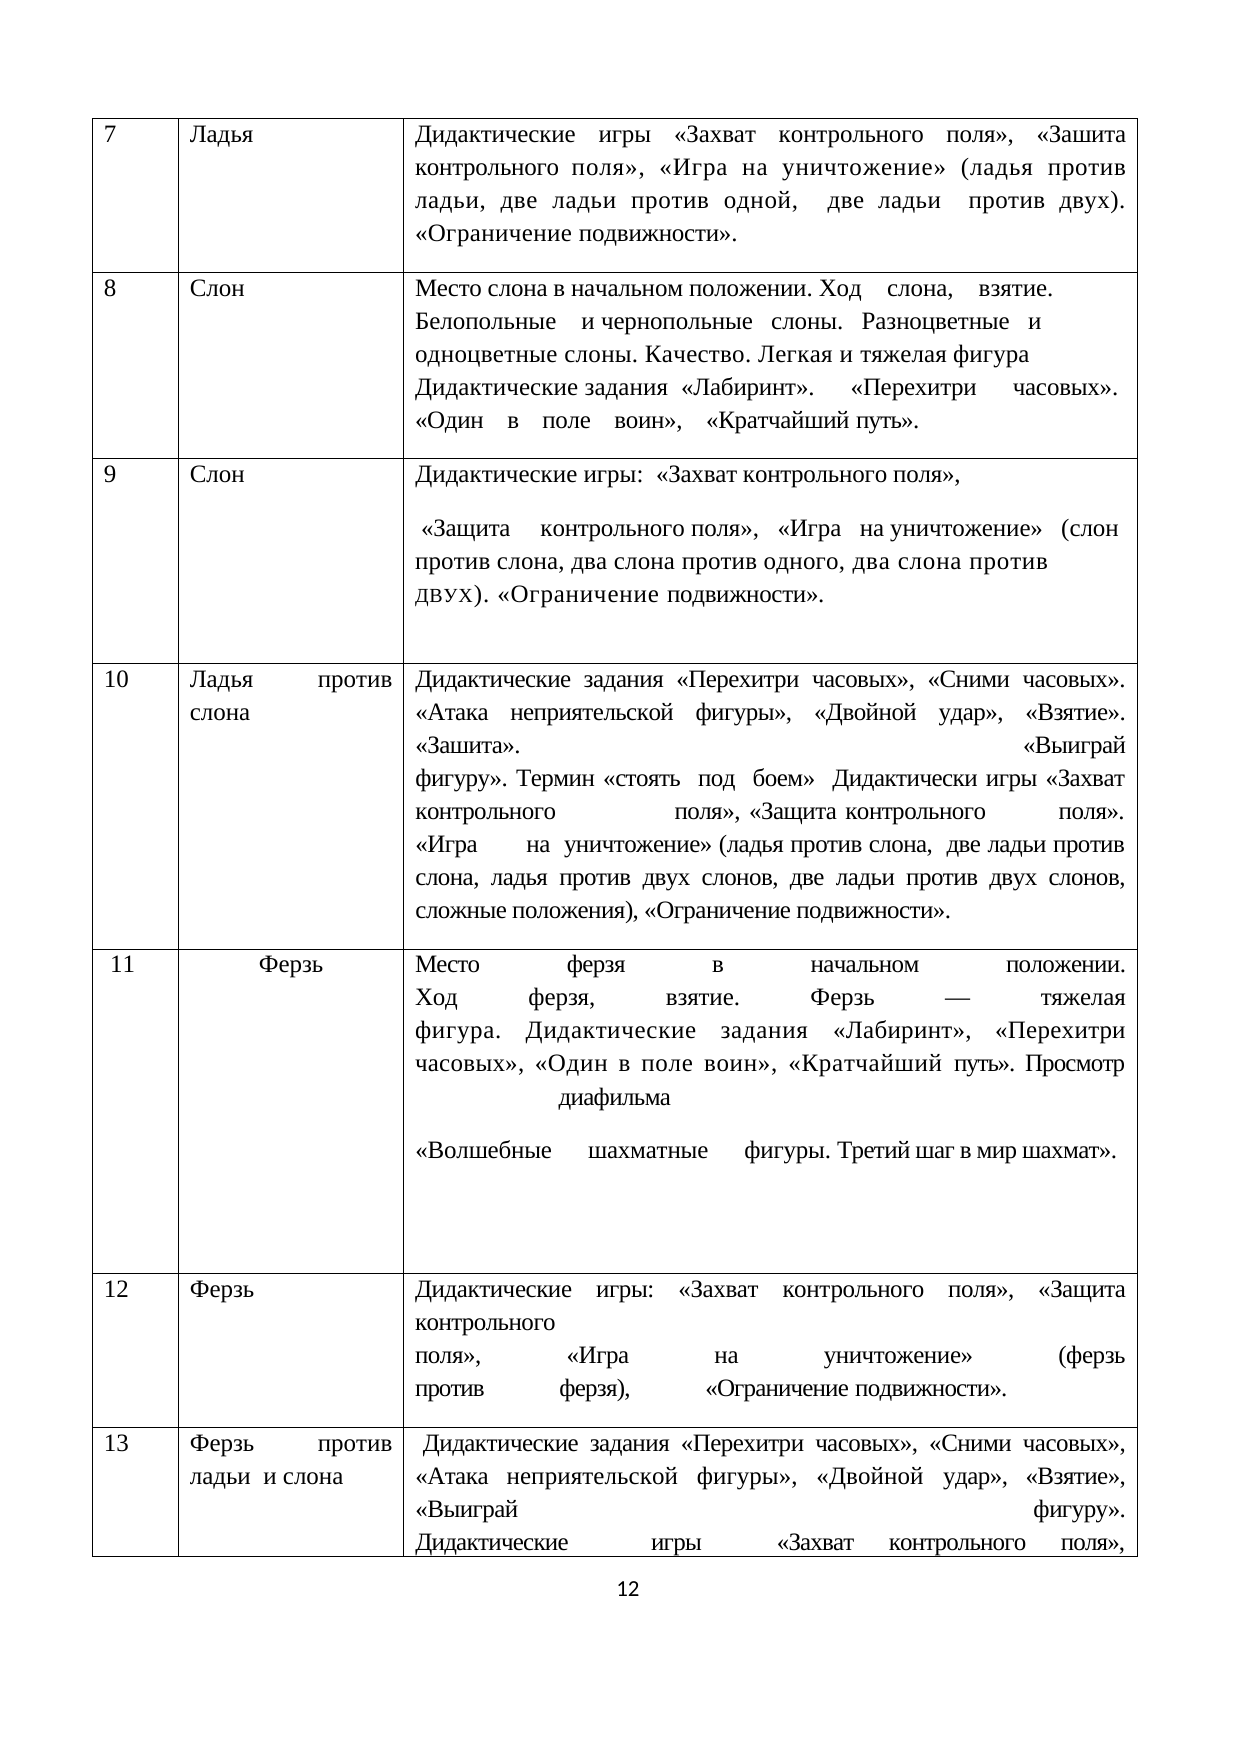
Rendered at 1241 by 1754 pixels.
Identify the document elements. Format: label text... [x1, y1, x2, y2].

table_cell 8 [93, 273, 178, 458]
table_cell Ладья [179, 119, 403, 272]
table_cell Место ферзя в начальном положении. Ход ферзя, взятие. Ферзь — тяжелая фигура. Дидактические задания «Лабиринт», «Перехитри часовых», «Один в поле воин», «Кратчайший путь». Просмотр диафильма «Волшебные шахматные фигуры. Третий шаг в мир шахмат». [404, 950, 1137, 1273]
table_cell Дидактические игры «Захват контрольного поля», «Зашита контрольного поля», «Игра на уничтожение» (ладья против ладьи, две ладьи против одной, две ладьи против двух). «Ограничение подвижности». [404, 119, 1137, 272]
table_cell 13 [93, 1428, 178, 1556]
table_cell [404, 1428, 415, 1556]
table_cell Дидактические задания «Перехитри часовых», «Сними часовых». «Атака неприятельской фигуры», «Двойной удар», «Взятие». «Зашита». «Выиграй фигуру». Термин «стоять под боем» Дидактически игры «Захват контрольного поля», «Защита контрольного поля». «Игра на уничтожение» (ладья против слона, две ладьи против слона, ладья против двух слонов, две ладьи против двух слонов, сложные положения), «Ограничение подвижности». [404, 664, 1137, 948]
table_cell Слон [179, 273, 403, 458]
table_cell 11 [93, 950, 178, 1273]
table_cell Слон [179, 459, 403, 663]
table_cell Дидактические игры: «Захват контрольного поля», «Защита контрольного поля», «Игра на уничтожение» (слон против слона, два слона против одного, два слона против двух). «Ограничение подвижности». [404, 459, 1137, 663]
table_cell 10 [93, 664, 178, 948]
table_cell 12 [93, 1274, 178, 1427]
table_cell Ферзь [179, 1274, 403, 1427]
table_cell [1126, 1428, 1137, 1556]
table_cell Место слона в начальном положении. Ход слона, взятие. Белопольные и чернопольные слоны. Разноцветные и одноцветные слоны. Качество. Легкая и тяжелая фигура Дидактические задания «Лабиринт». «Перехитри часовых». «Один в поле воин», «Кратчайший путь». [404, 273, 1137, 458]
table_cell Дидактические игры: «Захват контрольного поля», «Защита контрольного поля», «Игра на уничтожение» (ферзь против ферзя), «Ограничение подвижности». [404, 1274, 1137, 1427]
table_cell 9 [93, 459, 178, 663]
table_cell Ладья против слона [179, 664, 403, 948]
table_cell 7 [93, 119, 178, 272]
table_cell Ферзь [179, 950, 403, 1273]
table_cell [179, 1428, 403, 1556]
